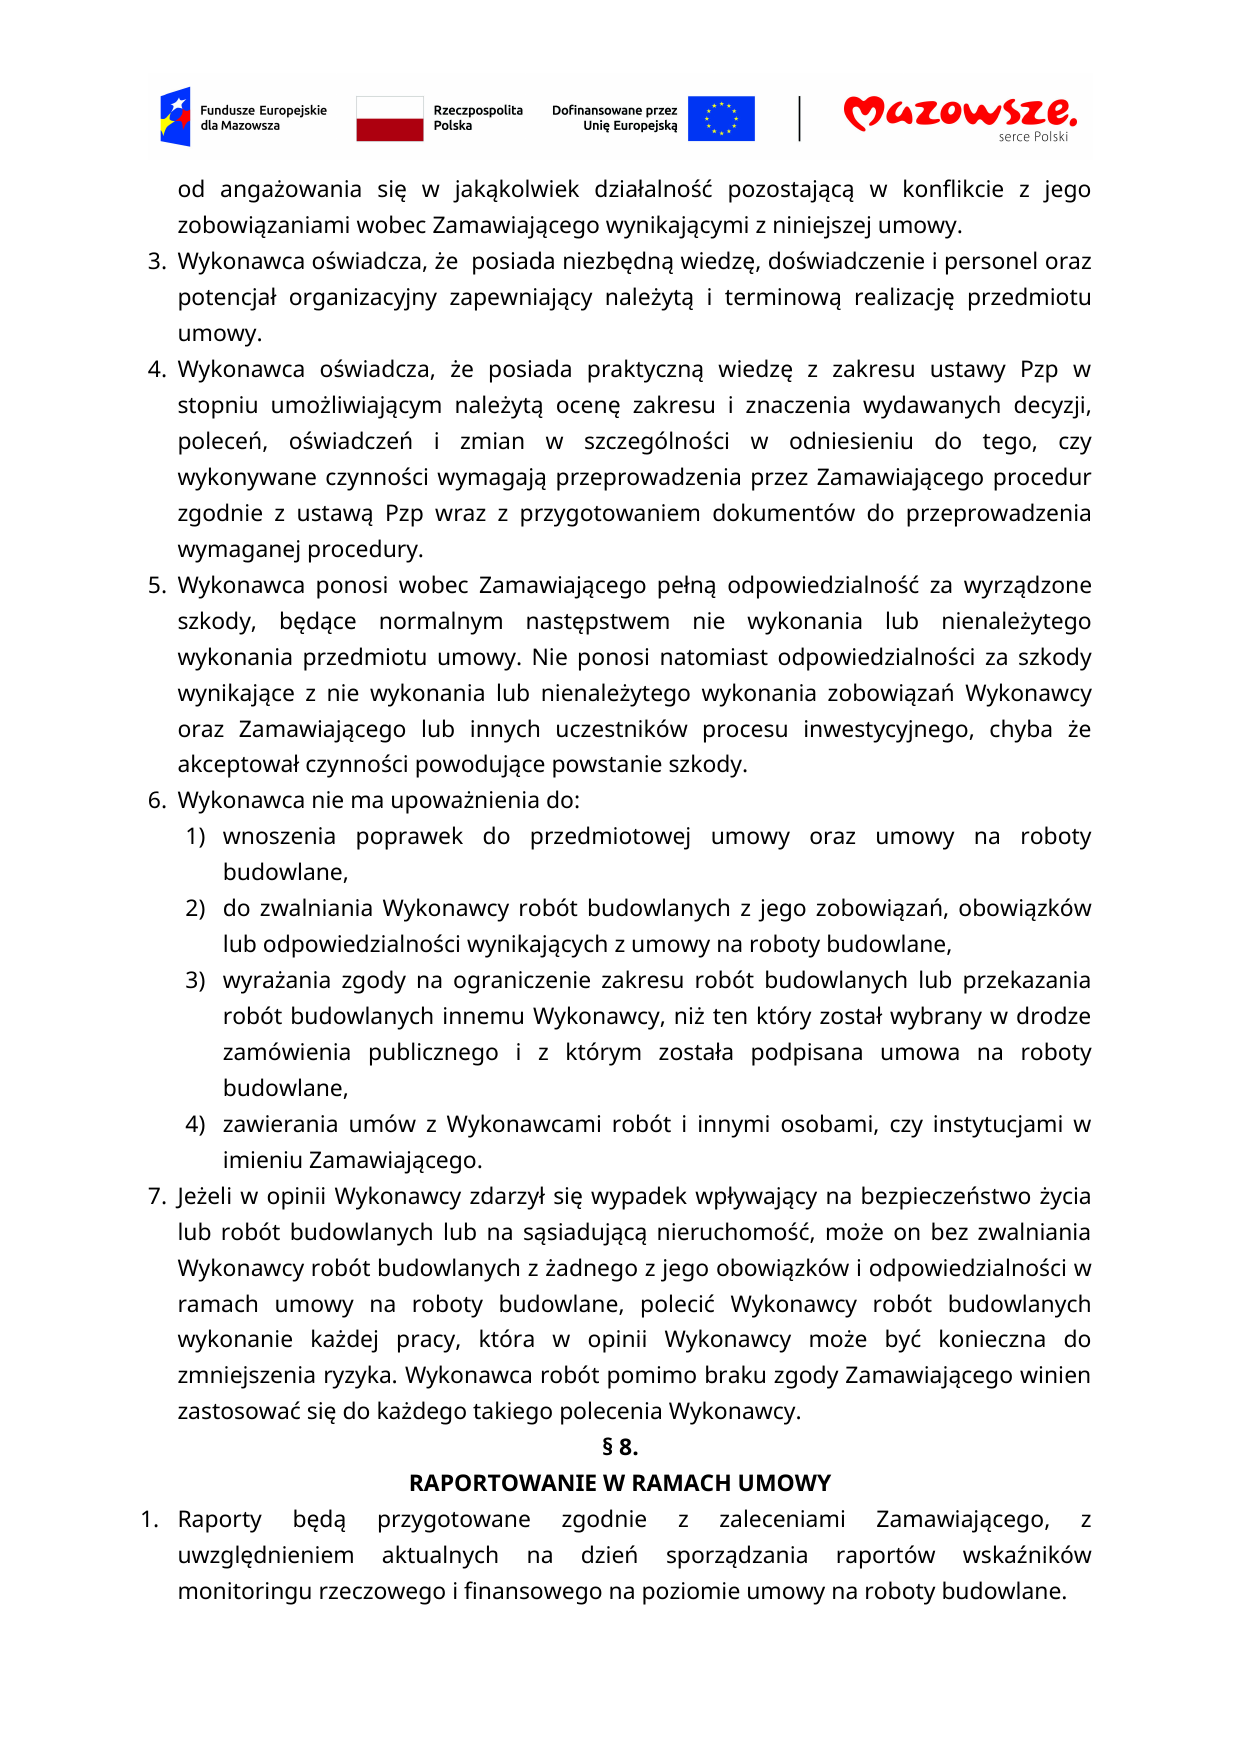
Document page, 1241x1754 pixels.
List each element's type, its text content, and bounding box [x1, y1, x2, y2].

list Wykonawca ponosi wobec Zamawiającego pełną odpowiedzialność za wyrządzone szkody, będące normalnym następstwem nie wykonania lub nienależytego wykonania przedmiotu umowy. Nie ponosi natomiast odpowiedzialności za szkody wynikające z nie wykonania lub nienależytego wykonania zobowiązań Wykonawcy oraz Zamawiającego lub innych uczestników procesu inwestycyjnego, chyba że akceptował czynności powodujące powstanie szkody. [148, 569, 1093, 780]
text RAPORTOWANIE W RAMACH UMOWY [148, 1467, 1093, 1498]
list Jeżeli w opinii Wykonawcy zdarzył się wypadek wpływający na bezpieczeństwo życia lub robót budowlanych lub na sąsiadującą nieruchomość, może on bez zwalniania Wykonawcy robót budowlanych z żadnego z jego obowiązków i odpowiedzialności w ramach umowy na roboty budowlane, polecić Wykonawcy robót budowlanych wykonanie każdej pracy, która w opinii Wykonawcy może być konieczna do zmniejszenia ryzyka. Wykonawca robót pomimo braku zgody Zamawiającego winien zastosować się do każdego takiego polecenia Wykonawcy. [148, 1180, 1093, 1427]
list Raporty będą przygotowane zgodnie z zaleceniami Zamawiającego, z uwzględnieniem aktualnych na dzień sporządzania raportów wskaźników monitoringu rzeczowego i finansowego na poziomie umowy na roboty budowlane. [140, 1503, 1093, 1606]
text § 8. [148, 1431, 1093, 1462]
list Wykonawca oświadcza, że posiada praktyczną wiedzę z zakresu ustawy Pzp w stopniu umożliwiającym należytą ocenę zakresu i znaczenia wydawanych decyzji, poleceń, oświadczeń i zmian w szczególności w odniesieniu do tego, czy wykonywane czynności wymagają przeprowadzenia przez Zamawiającego procedur zgodnie z ustawą Pzp wraz z przygotowaniem dokumentów do przeprowadzenia wymaganej procedury. [148, 353, 1093, 564]
list wnoszenia poprawek do przedmiotowej umowy oraz umowy na roboty budowlane, [185, 820, 1093, 887]
list do zwalniania Wykonawcy robót budowlanych z jego zobowiązań, obowiązków lub odpowiedzialności wynikających z umowy na roboty budowlane, [185, 892, 1093, 959]
list zawierania umów z Wykonawcami robót i innymi osobami, czy instytucjami w imieniu Zamawiającego. [185, 1108, 1093, 1175]
list wyrażania zgody na ograniczenie zakresu robót budowlanych lub przekazania robót budowlanych innemu Wykonawcy, niż ten który został wybrany w drodze zamówienia publicznego i z którym została podpisana umowa na roboty budowlane, [185, 964, 1093, 1103]
list Wykonawca oświadcza, że posiada niezbędną wiedzę, doświadczenie i personel oraz potencjał organizacyjny zapewniający należytą i terminową realizację przedmiotu umowy. [148, 245, 1093, 348]
picture [147, 73, 1093, 160]
list Wykonawca nie ma upoważnienia do: [148, 784, 1093, 816]
